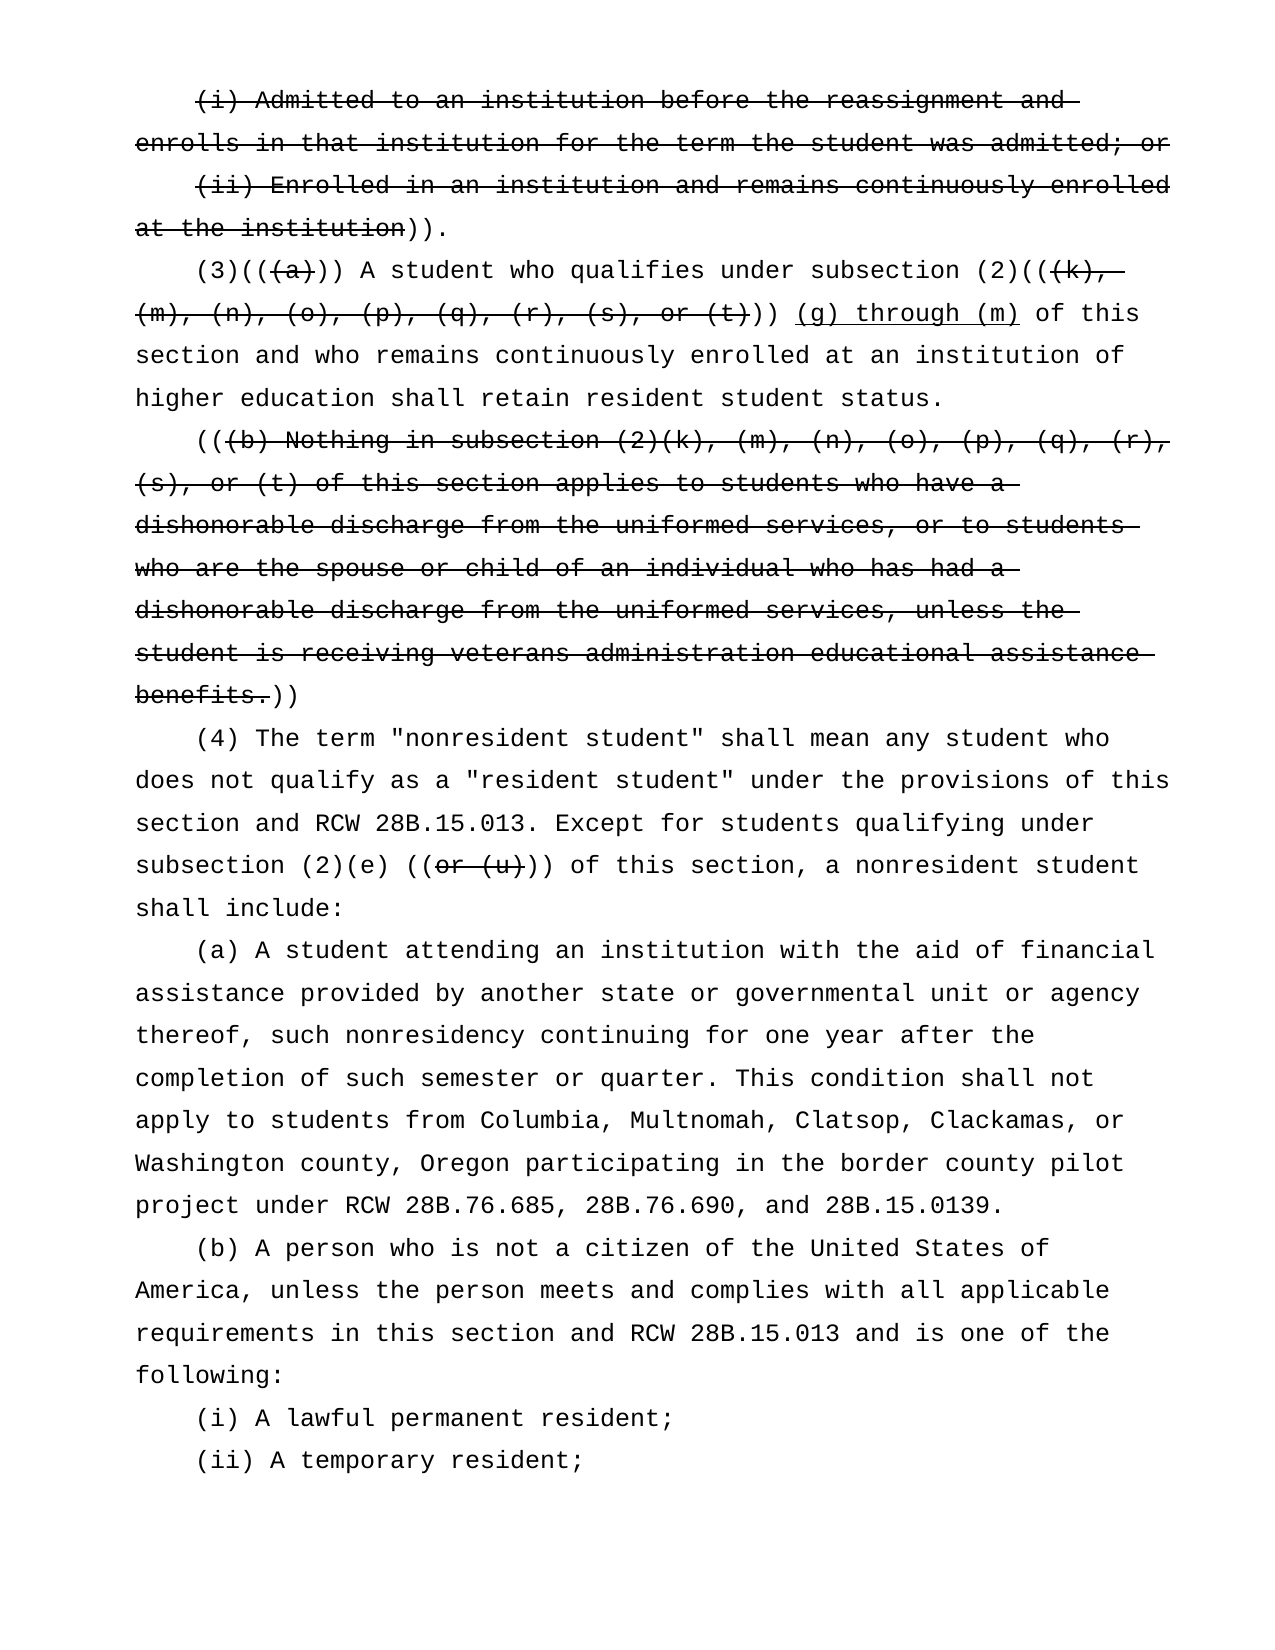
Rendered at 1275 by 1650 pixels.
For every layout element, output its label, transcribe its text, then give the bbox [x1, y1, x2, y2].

text (i) A lawful permanent resident; [135, 1392, 1170, 1435]
text (b) A person who is not a citizen of the United States of America, unless the person meets and complies with all applicable requirements in this section and RCW 28B.15.013 and is one of the following: [135, 1222, 1170, 1392]
text (a) A student attending an institution with the aid of financial assistance provided by another state or governmental unit or agency thereof, such nonresidency continuing for one year after the completion of such semester or quarter. This condition shall not apply to students from Columbia, Multnomah, Clatsop, Clackamas, or Washington county, Oregon participating in the border county pilot project under RCW 28B.76.685, 28B.76.690, and 28B.15.0139. [135, 925, 1170, 1222]
text (ii) A temporary resident; [135, 1435, 1170, 1477]
text (4) The term "nonresident student" shall mean any student who does not qualify as a "resident student" under the provisions of this section and RCW 28B.15.013. Except for students qualifying under subsection (2)(e) ((or (u))) of this section, a nonresident student shall include: [135, 712, 1170, 925]
text (i) Admitted to an institution before the reassignment and enrolls in that institution for the term the student was admitted; or [135, 146, 1170, 160]
text (i) Admitted to an institution before the reassignment and enrolls in that institution for the term the student was admitted; or [135, 75, 1170, 144]
text (((b) Nothing in subsection (2)(k), (m), (n), (o), (p), (q), (r), (s), or (t) of this section applies to students who have a dishonorable discharge from the uniformed services, or to students who are the spouse or child of an individual who has had a dishonorable discharge from the uniformed services, unless the student is receiving veterans administration educational assistance benefits.)) [135, 415, 1170, 712]
text (3)(((a))) A student who qualifies under subsection (2)(((k), (m), (n), (o), (p), (q), (r), (s), or (t))) (g) through (m) of this section and who remains continuously enrolled at an institution of higher education shall retain resident student status. [135, 245, 1170, 415]
text (ii) Enrolled in an institution and remains continuously enrolled at the institution)). [135, 160, 1170, 245]
